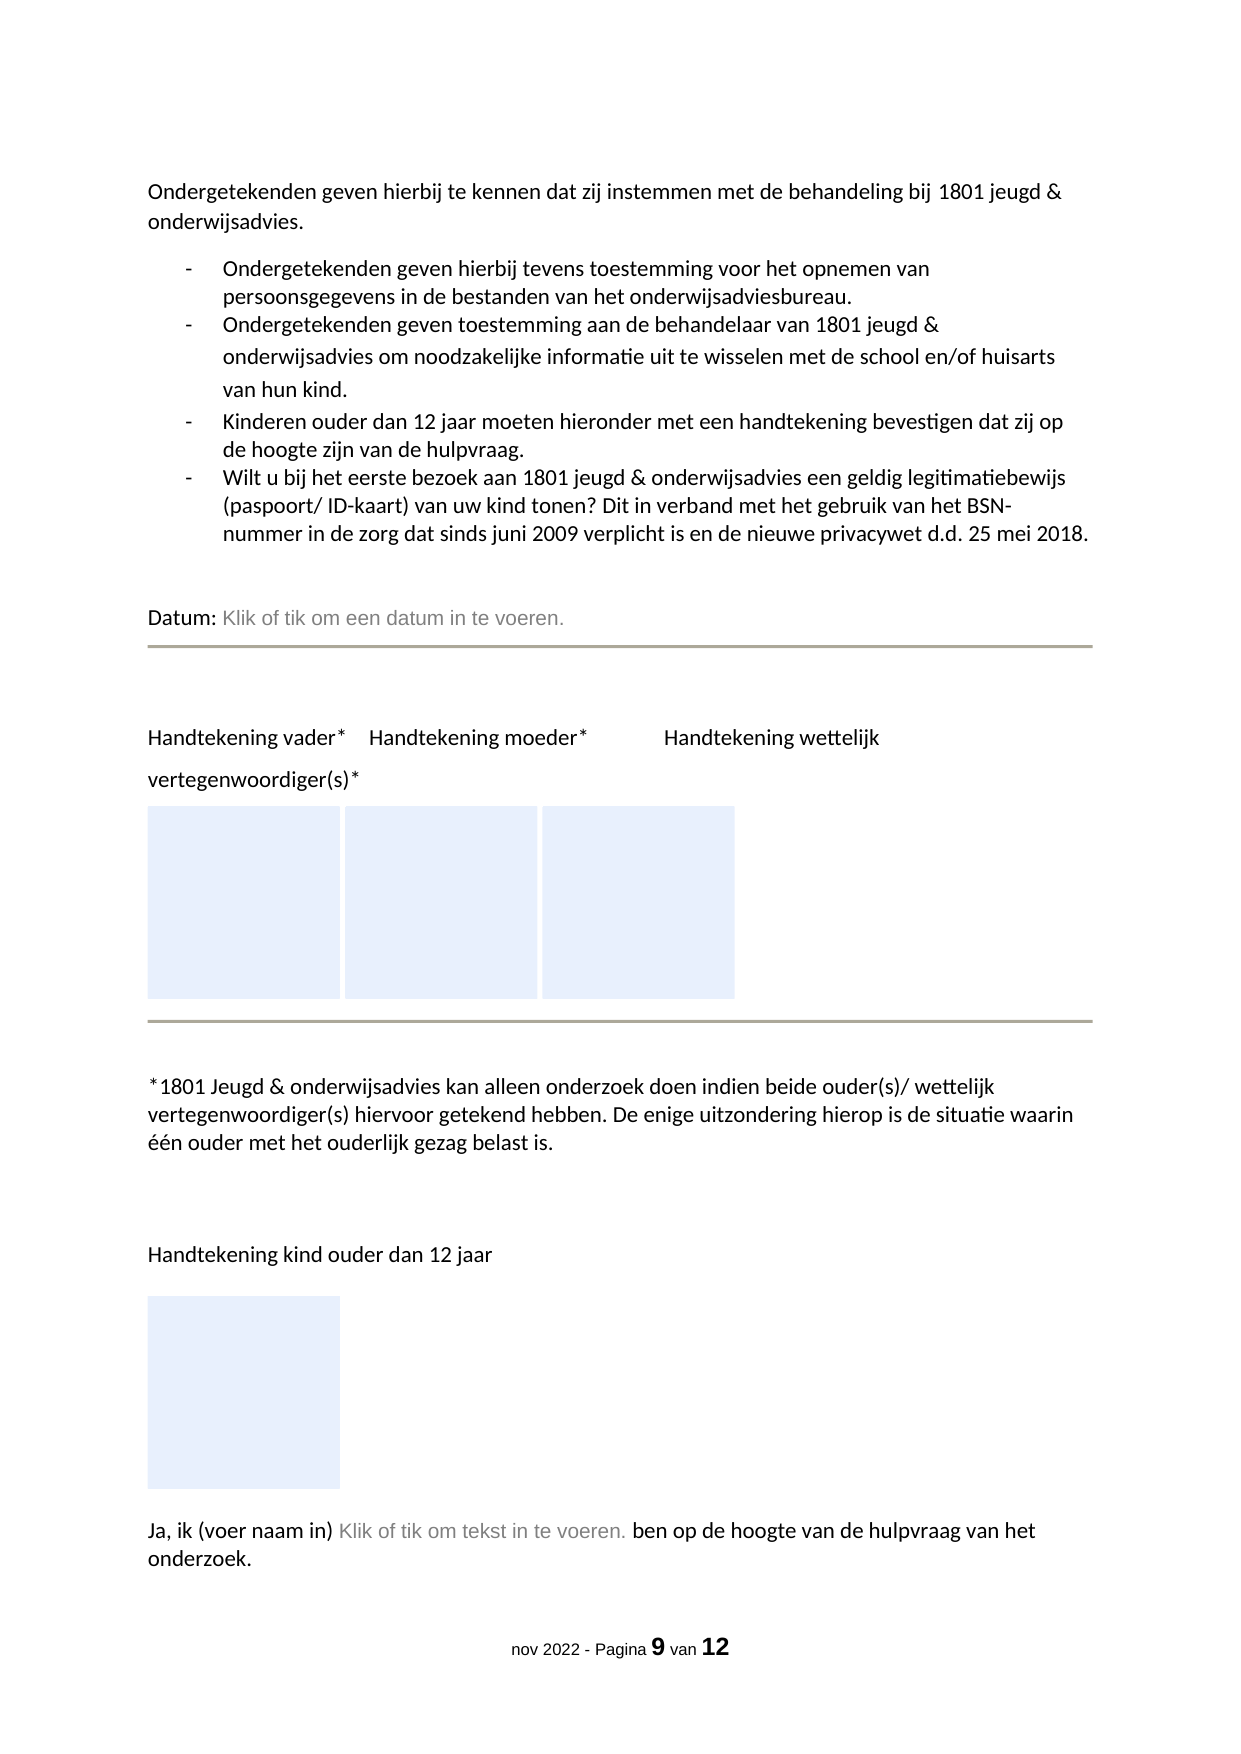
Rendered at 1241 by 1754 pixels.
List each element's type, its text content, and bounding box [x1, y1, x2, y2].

list Kinderen ouder dan 12 jaar moeten hieronder met een handtekening bevestigen dat zij op de hoogte zijn van de hulpvraag. [185, 407, 1092, 463]
picture [147, 1296, 340, 1489]
picture [147, 806, 340, 999]
picture [542, 806, 735, 999]
list Wilt u bij het eerste bezoek aan 1801 jeugd & onderwijsadvies een geldig legitimatiebewijs (paspoort/ ID-kaart) van uw kind tonen? Dit in verband met het gebruik van het BSN-nummer in de zorg dat sinds juni 2009 verplicht is en de nieuwe privacywet d.d. 25 mei 2018. [185, 463, 1092, 547]
picture [345, 806, 538, 999]
text Ja, ik (voer naam in) ben op de hoogte van de hulpvraag van het onderzoek. [148, 1516, 1092, 1572]
list Ondergetekenden geven toestemming aan de behandelaar van 1801 jeugd & onderwijsadvies om noodzakelijke informatie uit te wisselen met de school en/of huisarts van hun kind. [185, 310, 1092, 403]
text *1801 Jeugd & onderwijsadvies kan alleen onderzoek doen indien beide ouder(s)/ wettelijk vertegenwoordiger(s) hiervoor getekend hebben. De enige uitzondering hierop is de situatie waarin één ouder met het ouderlijk gezag belast is. [148, 1072, 1092, 1156]
text Ondergetekenden geven hierbij te kennen dat zij instemmen met de behandeling bij 1801 jeugd & onderwijsadvies. [148, 177, 1092, 235]
list Ondergetekenden geven hierbij tevens toestemming voor het opnemen van persoonsgegevens in de bestanden van het onderwijsadviesbureau. [185, 254, 1092, 310]
text Datum: [148, 603, 1092, 631]
text Handtekening kind ouder dan 12 jaar [148, 1240, 1092, 1268]
text Handtekening vader* Handtekening moeder* Handtekening wettelijk vertegenwoordiger(s)* [148, 723, 1092, 793]
